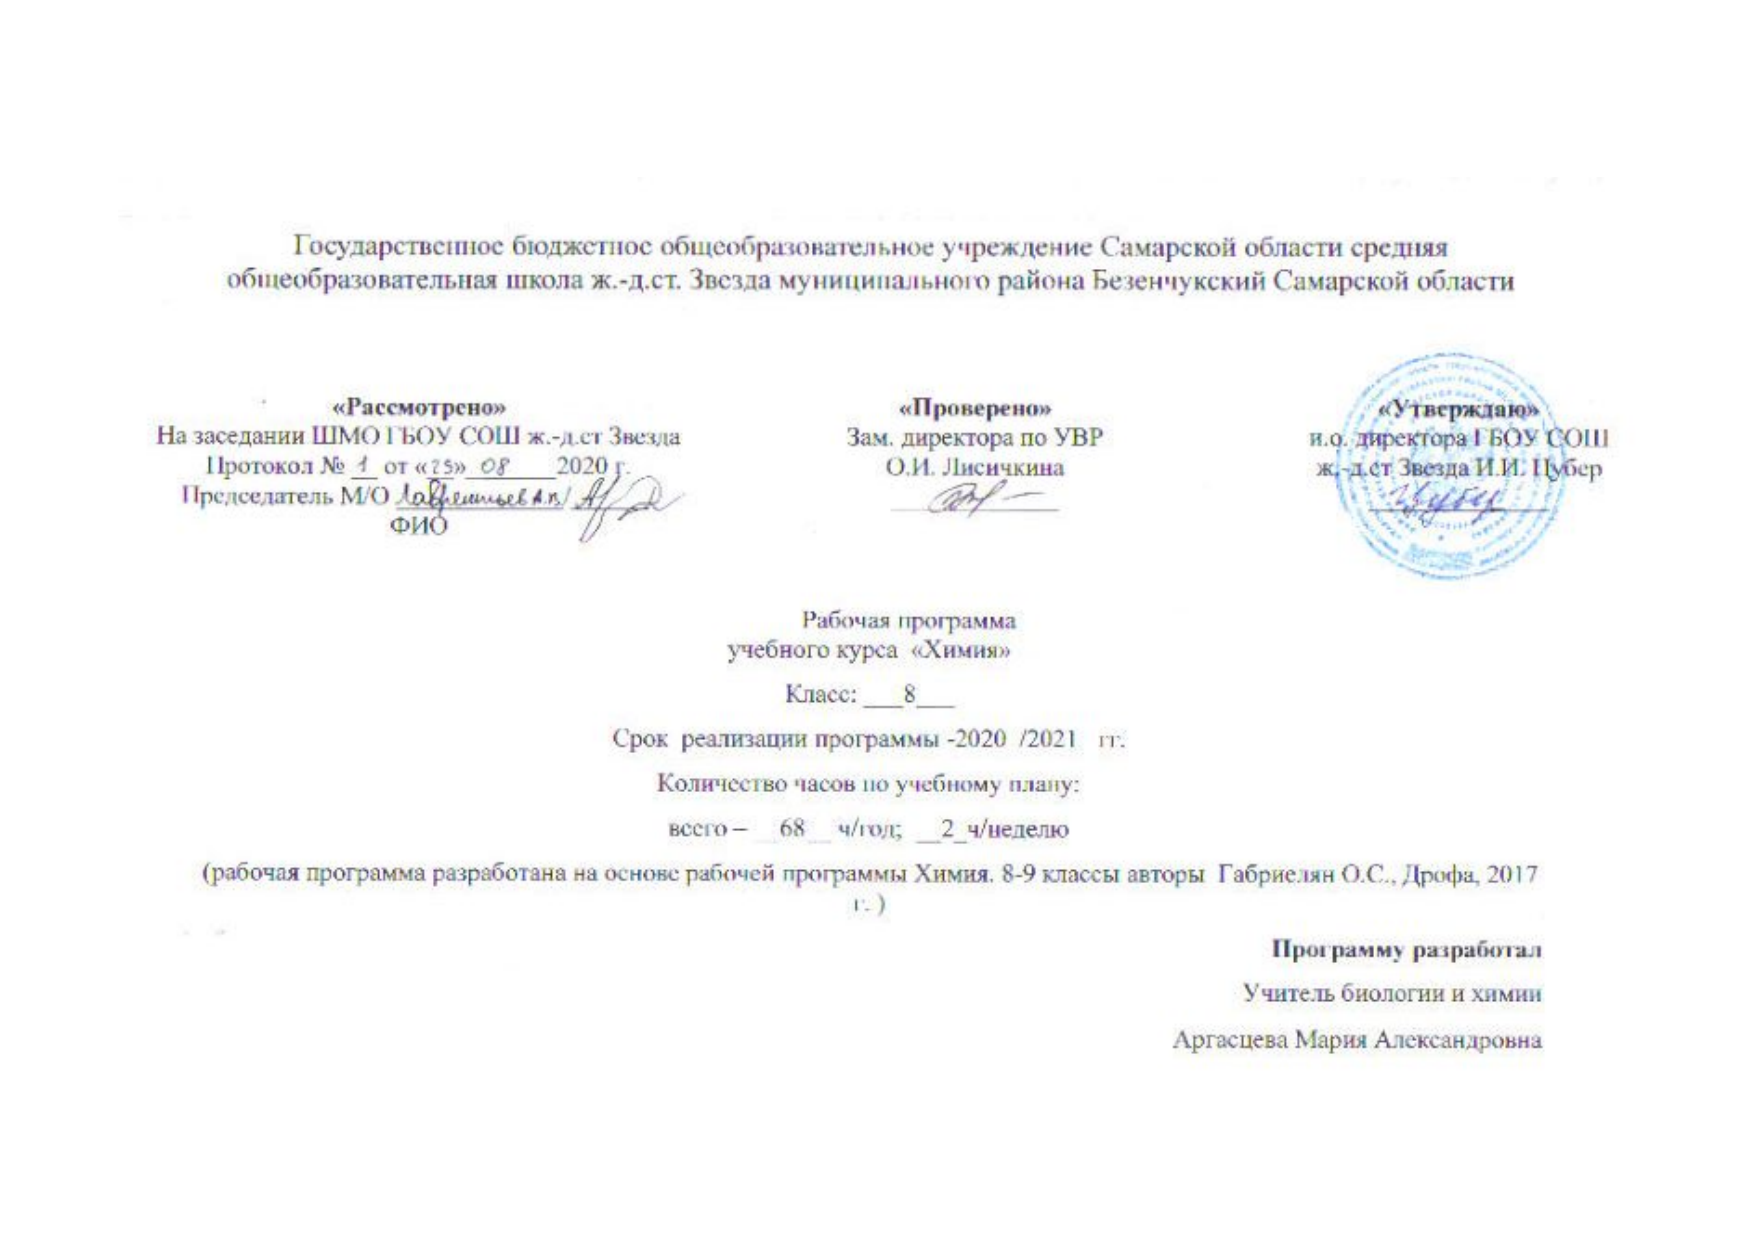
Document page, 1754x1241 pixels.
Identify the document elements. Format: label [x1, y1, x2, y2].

picture [118, 177, 1636, 1132]
